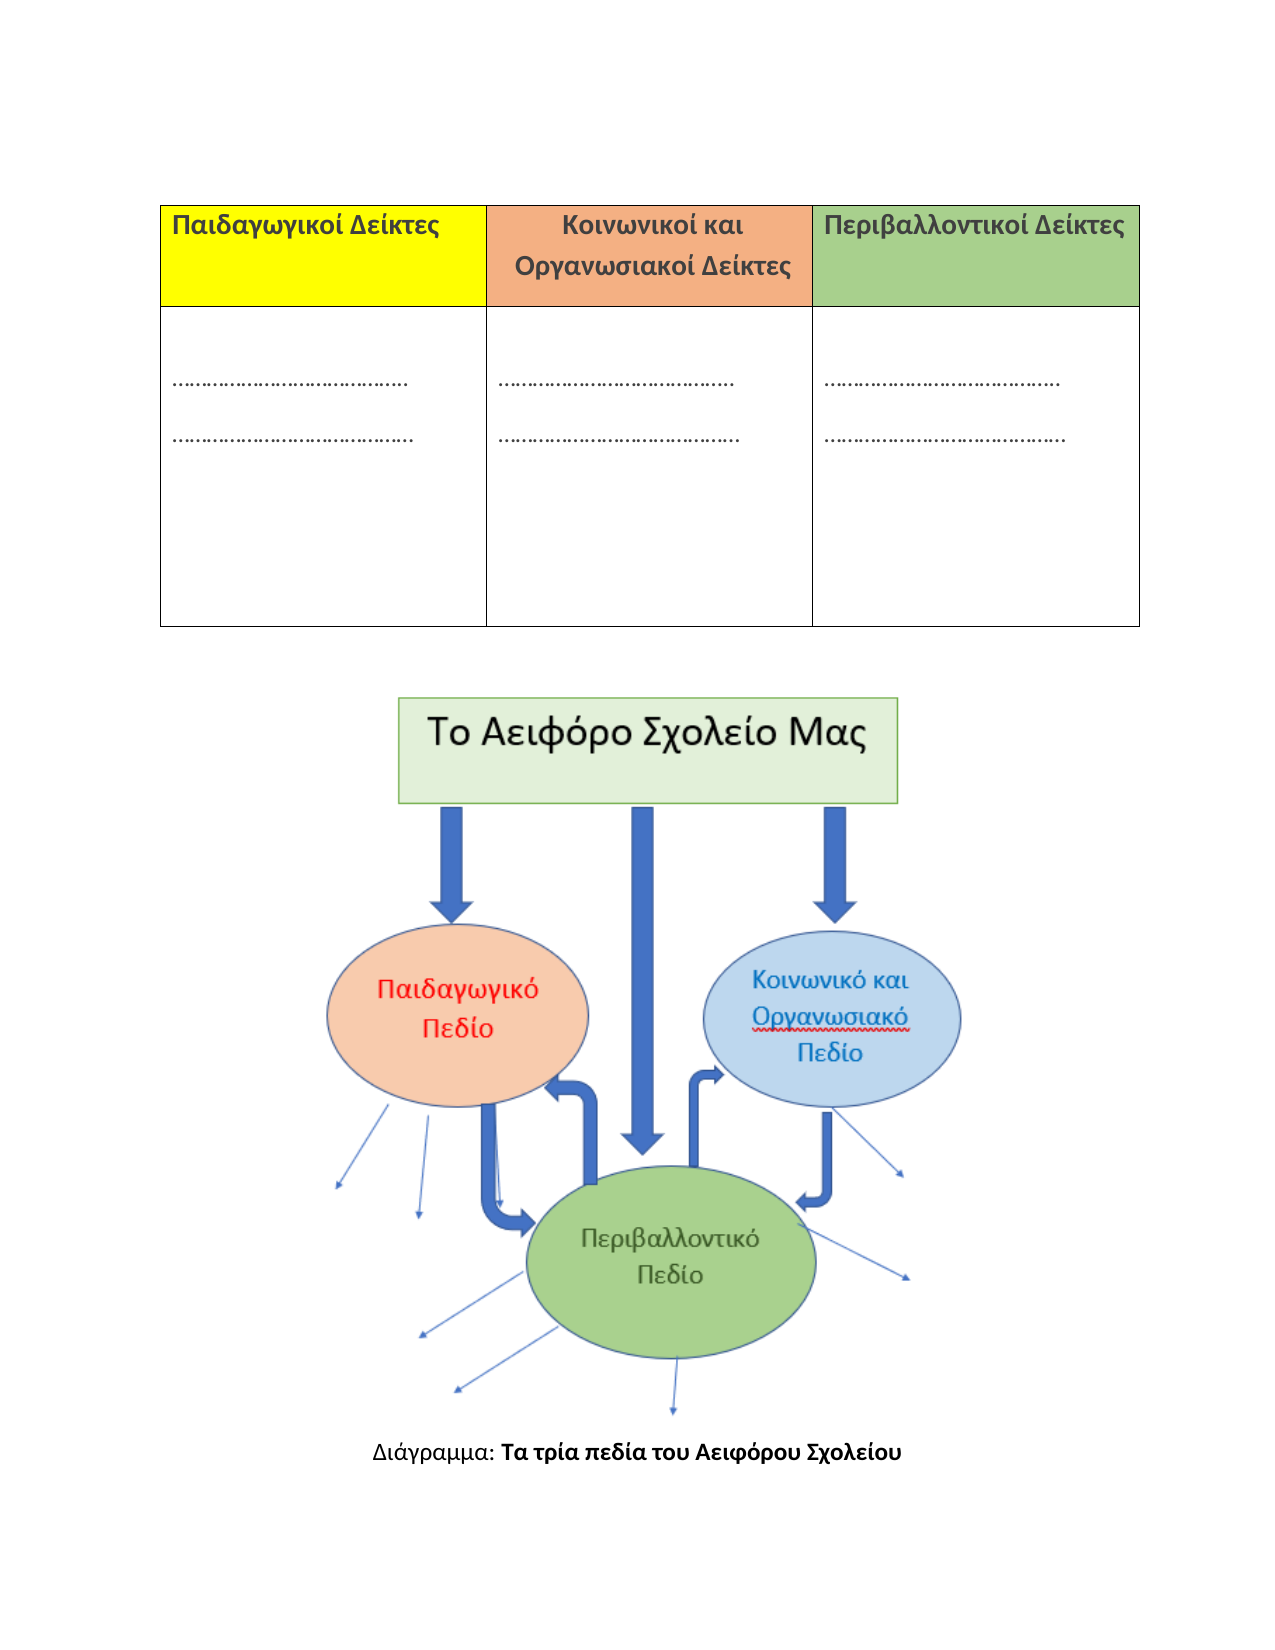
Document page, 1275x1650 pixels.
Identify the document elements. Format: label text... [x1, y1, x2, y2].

table_header Κοινωνικοί και Οργανωσιακοί Δείκτες [487, 206, 812, 306]
table_cell ………………………………….. …………………………………… [161, 307, 486, 626]
table_header Περιβαλλοντικοί Δείκτες [813, 206, 1139, 306]
text Διάγραμμα: Τα τρία πεδία του Αειφόρου Σχολείου [150, 1440, 1125, 1465]
table_cell ………………………………….. …………………………………… [813, 307, 1139, 626]
picture [314, 682, 963, 1420]
table_header Παιδαγωγικοί Δείκτες [161, 206, 486, 306]
table_cell ………………………………….. …………………………………… [487, 307, 812, 626]
